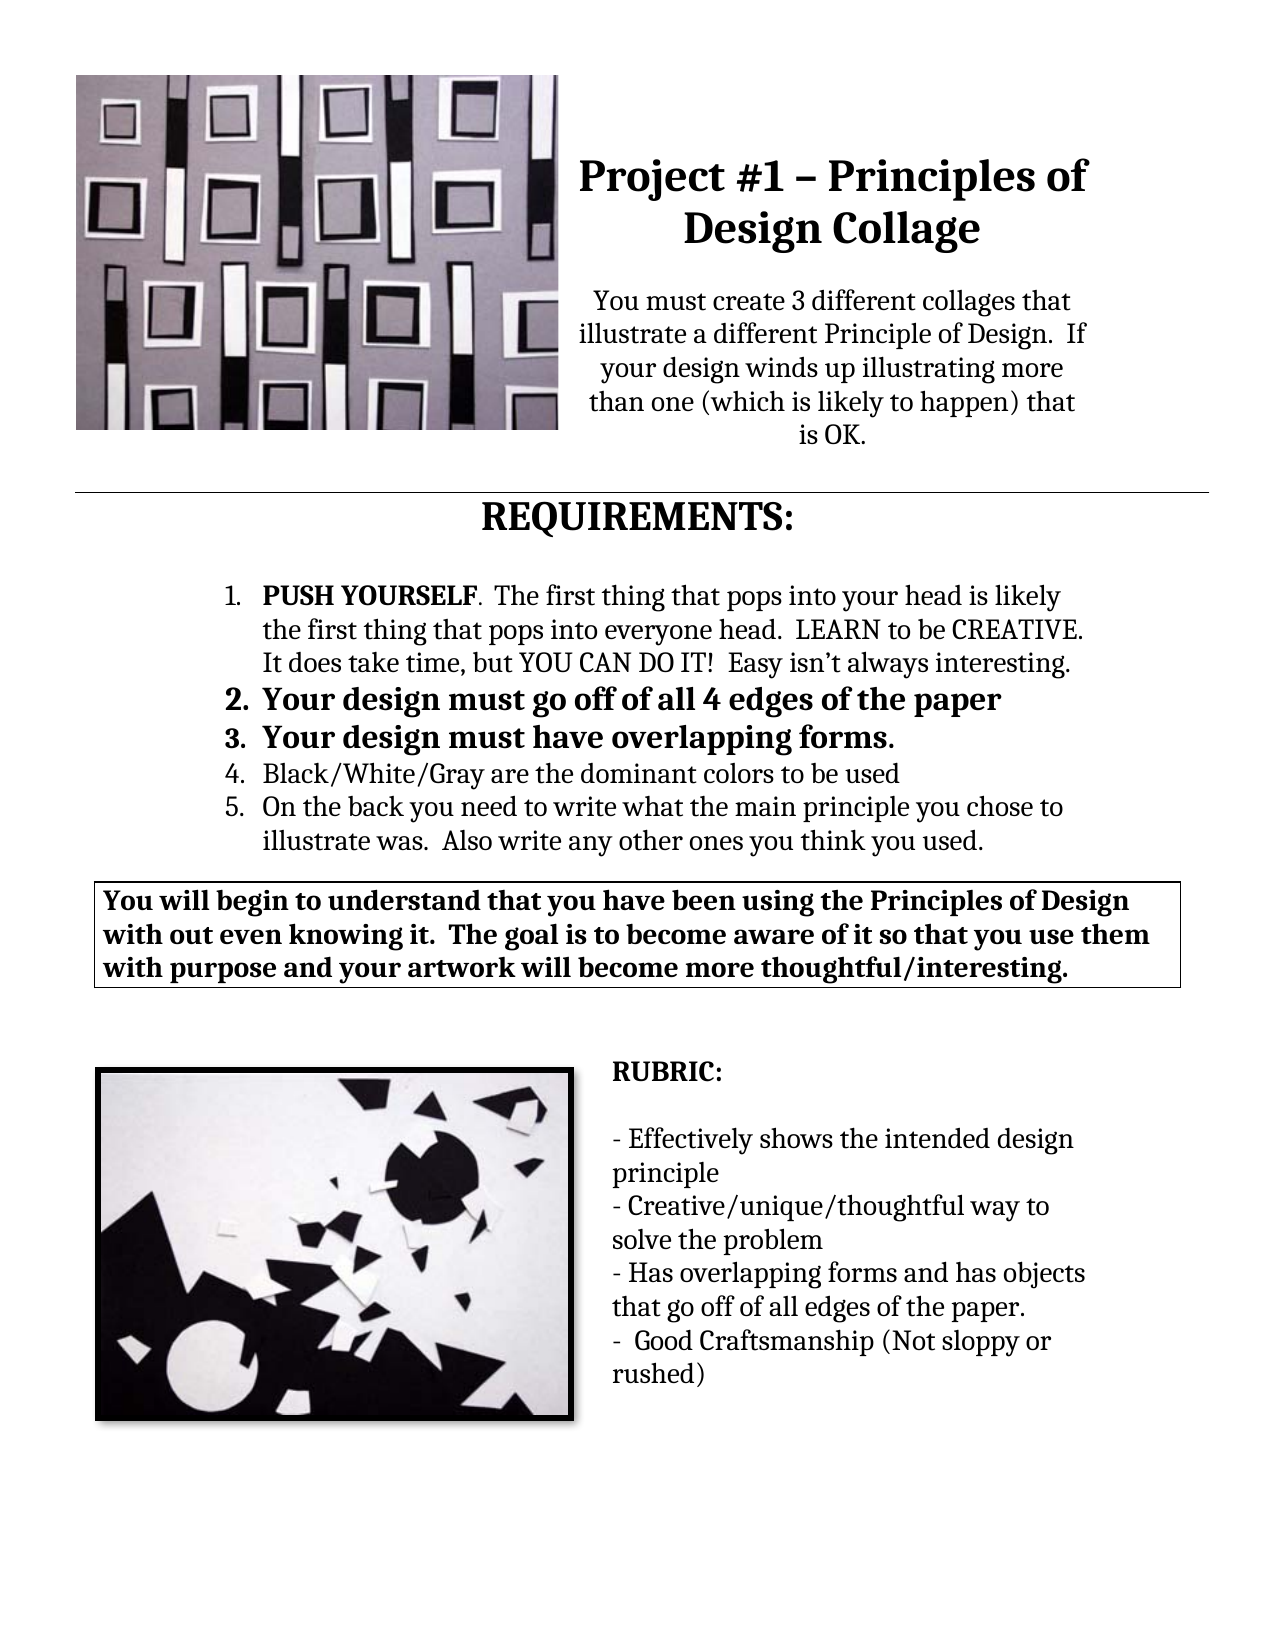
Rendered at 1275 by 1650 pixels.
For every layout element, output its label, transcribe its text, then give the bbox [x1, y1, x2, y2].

text - Good Craftsmanship (Not sloppy or rushed) [583, 1324, 1087, 1391]
list Your design must go off of all 4 edges of the paper [225, 680, 1087, 718]
picture [75, 75, 559, 428]
text You will begin to understand that you have been using the Principles of Design with out even knowing it. The goal is to become aware of it so that you use them with purpose and your artwork will become more thoughtful/interesting. [95, 883, 1180, 987]
text - Has overlapping forms and has objects that go off of all edges of the paper. [583, 1257, 1087, 1324]
text - Effectively shows the intended design principle [583, 1122, 1087, 1189]
list On the back you need to write what the main principle you chose to illustrate was. Also write any other ones you think you used. [225, 790, 1087, 857]
text Project #1 – Principles of Design Collage [559, 150, 1087, 255]
list PUSH YOURSELF. The first thing that pops into your head is likely the first thing that pops into everyone head. LEARN to be CREATIVE. It does take time, but YOU CAN DO IT! Easy isn’t always interesting. [225, 579, 1087, 680]
text You must create 3 different collages that illustrate a different Principle of Design. If your design winds up illustrating more than one (which is likely to happen) that is OK. [187, 284, 1087, 452]
text RUBRIC: [187, 1055, 1087, 1089]
text REQUIREMENTS: [187, 493, 1087, 541]
text - Creative/unique/thoughtful way to solve the problem [583, 1189, 1087, 1257]
list Black/White/Gray are the dominant colors to be used [225, 757, 1087, 790]
picture [101, 1073, 568, 1415]
list Your design must have overlapping forms. [225, 718, 1087, 757]
